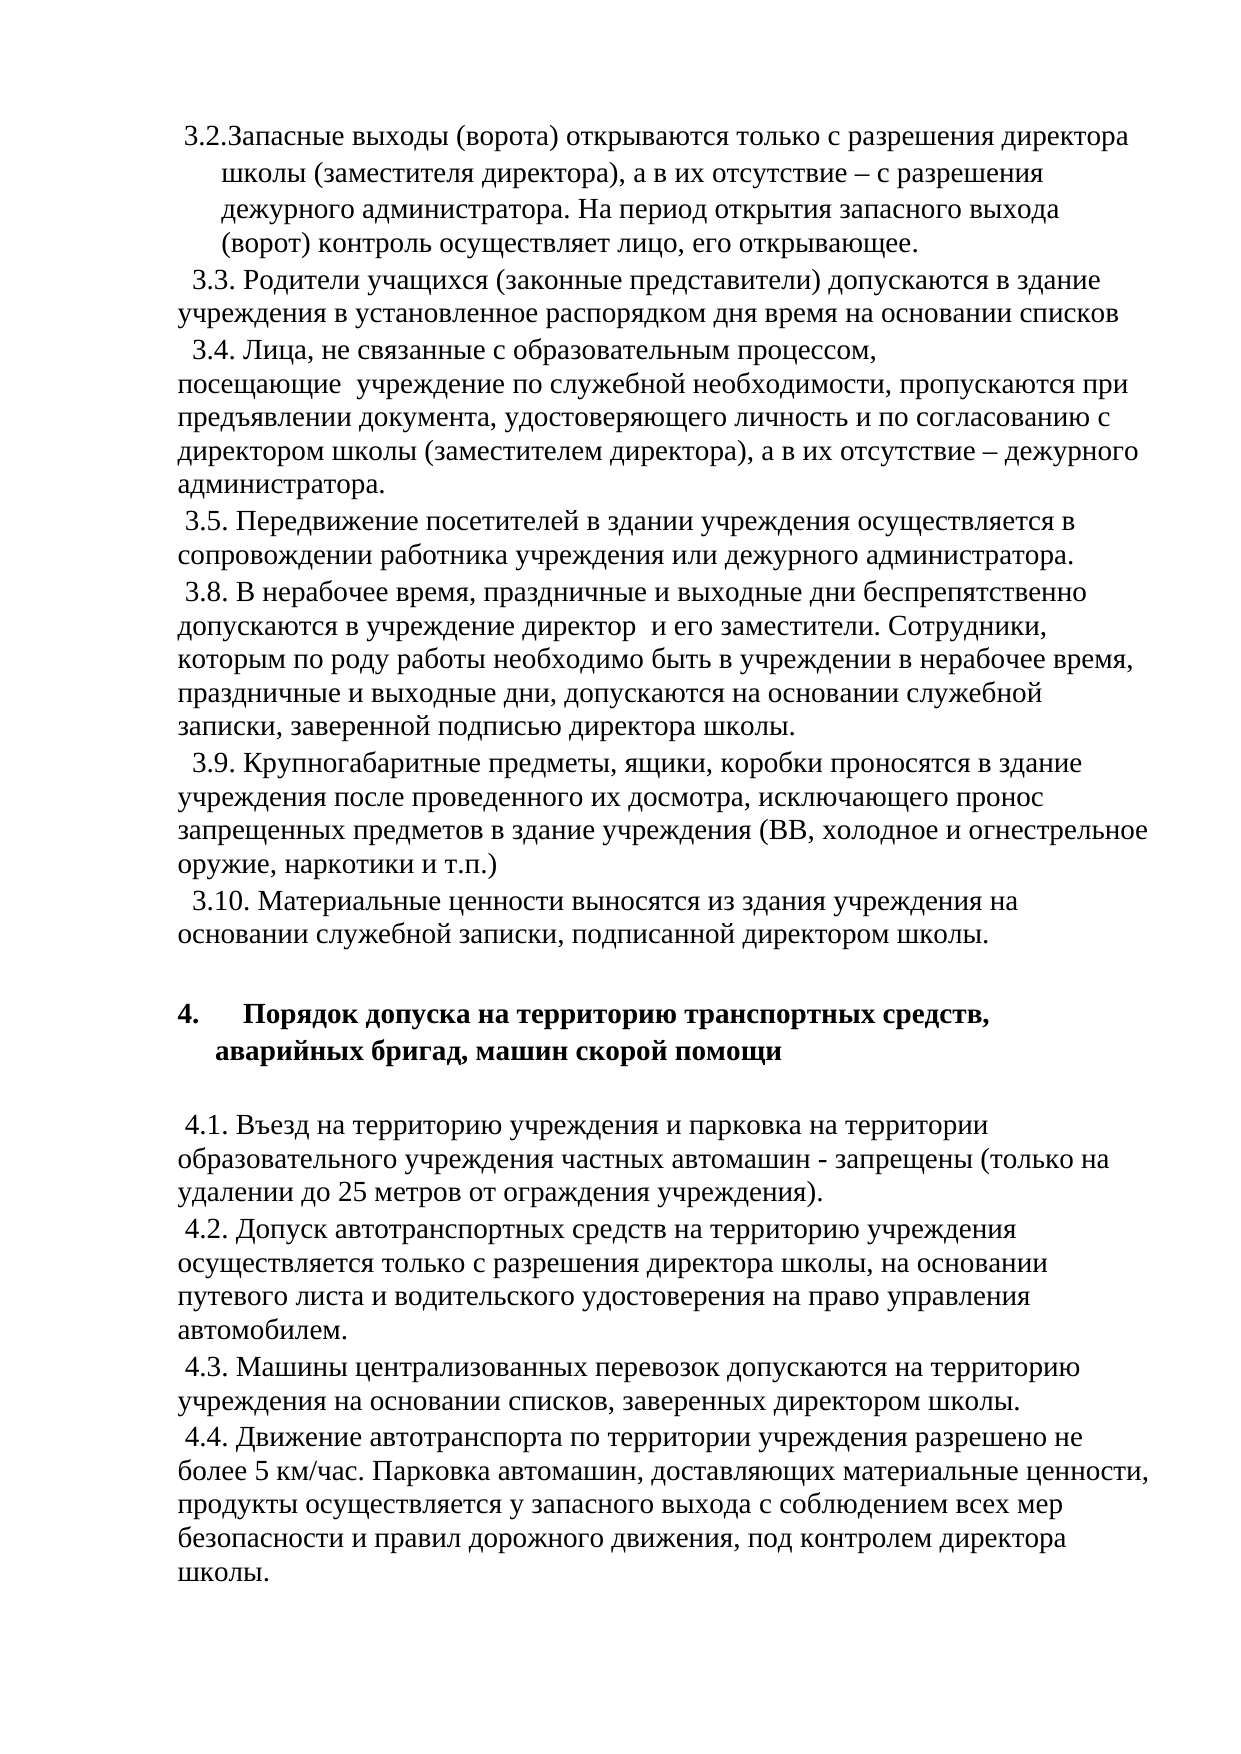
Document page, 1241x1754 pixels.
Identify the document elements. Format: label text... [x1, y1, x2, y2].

text 4.4. Движение автотранспорта по территории учреждения разрешено не более 5 км/час. Парковка автомашин, доставляющих материальные ценности, продукты осуществляется у запасного выхода с соблюдением всех мер безопасности и правил дорожного движения, под контролем директора школы. [177, 1419, 1152, 1587]
text 3.5. Передвижение посетителей в здании учреждения осуществляется в сопровождении работника учреждения или дежурного администратора. [177, 503, 1152, 571]
text 3.3. Родители учащихся (законные представители) допускаются в здание учреждения в установленное распорядком дня время на основании списков [177, 262, 1152, 329]
text 3.2.Запасные выходы (ворота) открываются только с разрешения директора школы (заместителя директора), а в их отсутствие – с разрешения дежурного администратора. На период открытия запасного выхода (ворот) контроль осуществляет лицо, его открывающее. [183, 118, 1152, 258]
text 3.4. Лица, не связанные с образовательным процессом, посещающие учреждение по служебной необходимости, пропускаются при предъявлении документа, удостоверяющего личность и по согласованию с директором школы (заместителем директора), а в их отсутствие – дежурного администратора. [177, 332, 1152, 500]
text 4. Порядок допуска на территорию транспортных средств, [177, 996, 1152, 1030]
text 3.8. В нерабочее время, праздничные и выходные дни беспрепятственно допускаются в учреждение директор и его заместители. Сотрудники, которым по роду работы необходимо быть в учреждении в нерабочее время, праздничные и выходные дни, допускаются на основании служебной записки, заверенной подписью директора школы. [177, 574, 1152, 742]
text аварийных бригад, машин скорой помощи [215, 1033, 1152, 1067]
text 4.3. Машины централизованных перевозок допускаются на территорию учреждения на основании списков, заверенных директором школы. [177, 1349, 1152, 1416]
text 3.10. Материальные ценности выносятся из здания учреждения на основании служебной записки, подписанной директором школы. [177, 883, 1152, 950]
text 4.2. Допуск автотранспортных средств на территорию учреждения осуществляется только с разрешения директора школы, на основании путевого листа и водительского удостоверения на право управления автомобилем. [177, 1211, 1152, 1346]
text 4.1. Въезд на территорию учреждения и парковка на территории образовательного учреждения частных автомашин - запрещены (только на удалении до 25 метров от ограждения учреждения). [177, 1107, 1152, 1208]
text 3.9. Крупногабаритные предметы, ящики, коробки проносятся в здание учреждения после проведенного их досмотра, исключающего пронос запрещенных предметов в здание учреждения (ВВ, холодное и огнестрельное оружие, наркотики и т.п.) [177, 745, 1152, 879]
